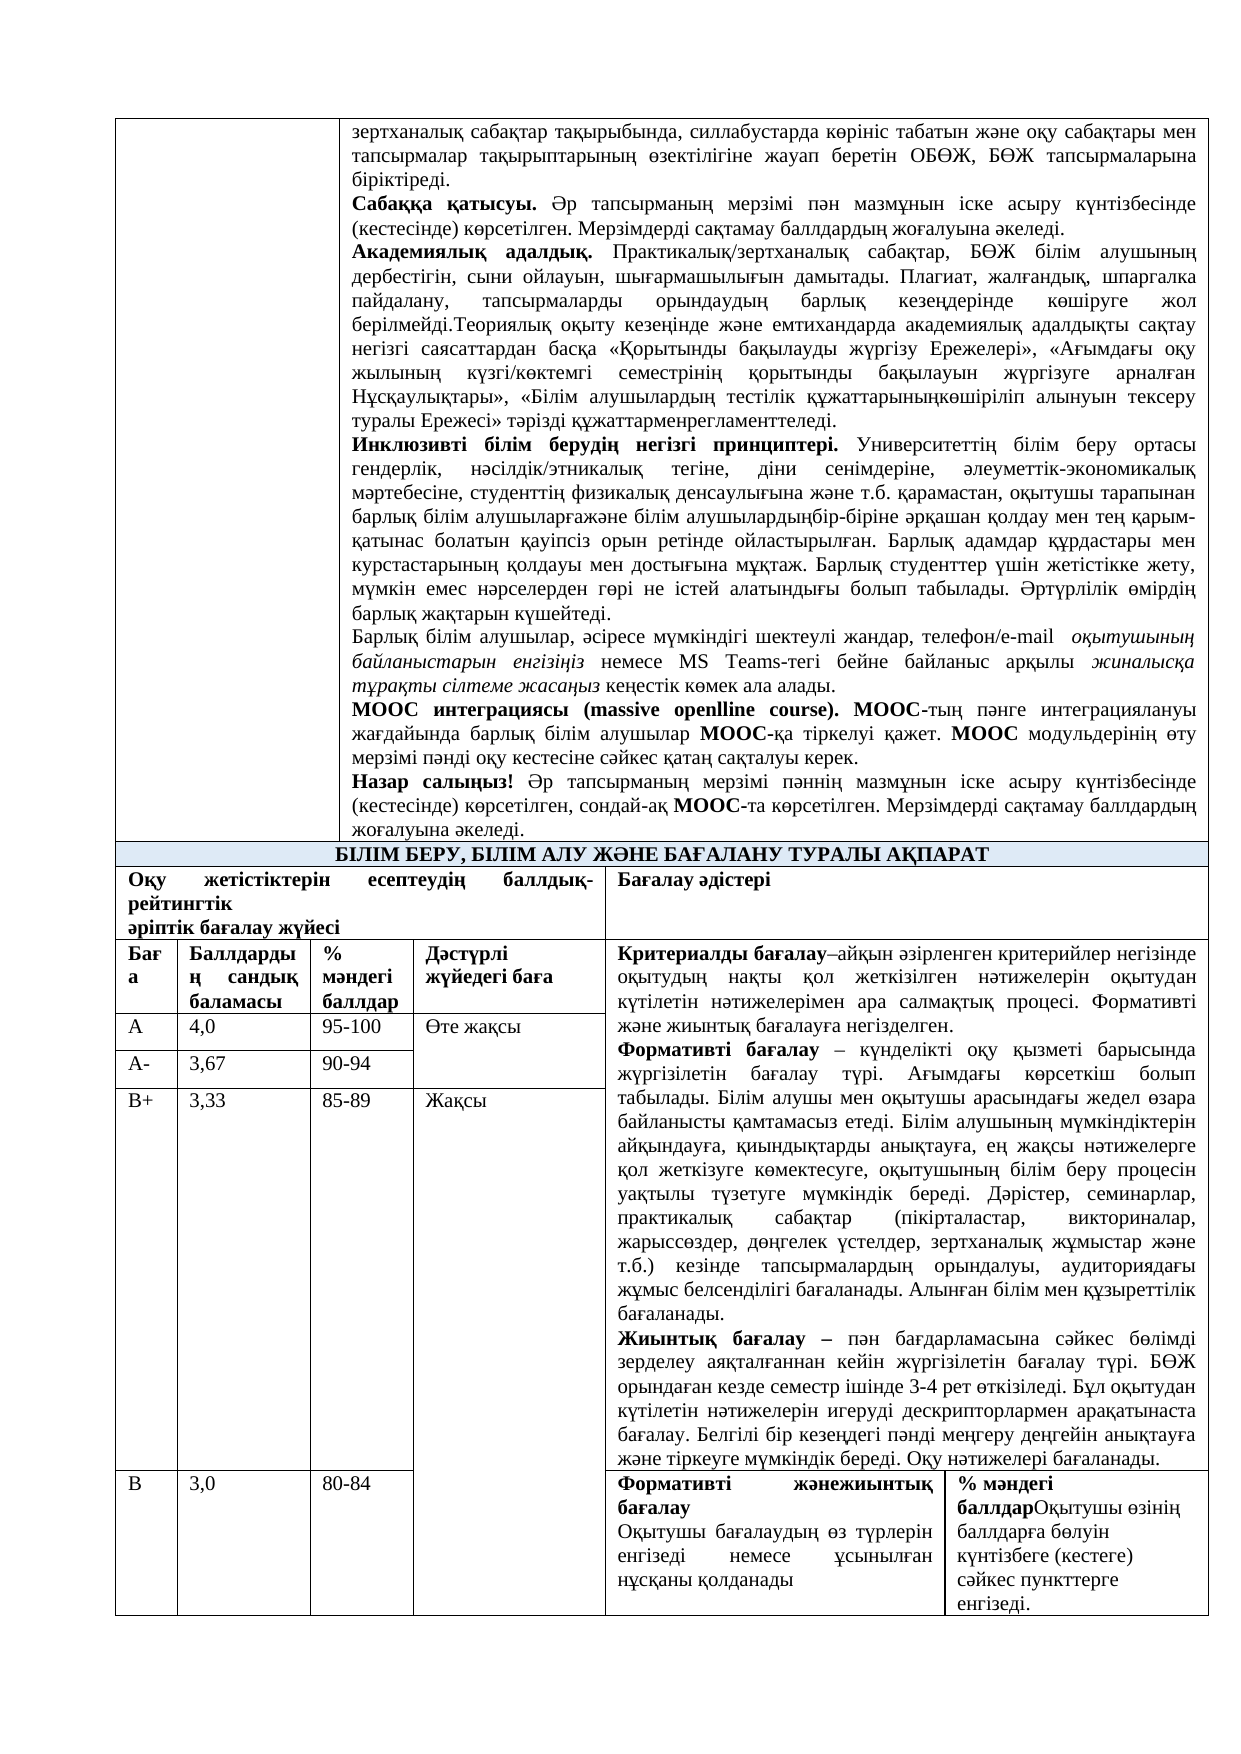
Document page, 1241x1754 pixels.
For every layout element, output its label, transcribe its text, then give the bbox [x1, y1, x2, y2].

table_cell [606, 1471, 944, 1615]
table_cell B+ [116, 1089, 177, 1470]
table_cell 80-84 [311, 1471, 413, 1615]
table_cell Жақсы [414, 1089, 605, 1615]
table_cell Өте жақсы [414, 1014, 605, 1087]
table_cell 95-100 [311, 1014, 413, 1050]
table_cell 90-94 [311, 1051, 413, 1087]
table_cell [946, 1471, 1208, 1615]
table_cell 85-89 [311, 1089, 413, 1470]
table_cell %мәндегі баллдар [311, 940, 413, 1013]
table_cell Критериалды бағалау–айқын әзірленген критерийлер негізінде оқытудың нақты қол жеткізілген нәтижелерін оқытудан күтілетін нәтижелерімен ара салмақтық процесі. Формативті және жиынтық бағалауға негізделген. Формативті бағалау – күнделікті оқу қызметі барысында жүргізілетін бағалау түрі. Ағымдағы көрсеткіш болып табылады. Білім алушы мен оқытушы арасындағы жедел өзара байланысты қамтамасыз етеді. Білім алушының мүмкіндіктерін айқындауға, қиындықтарды анықтауға, ең жақсы нәтижелерге қол жеткізуге көмектесуге, оқытушының білім беру процесін уақтылы түзетуге мүмкіндік береді. Дәрістер, семинарлар, практикалық сабақтар (пікірталастар, викториналар, жарыссөздер, дөңгелек үстелдер, зертханалық жұмыстар және т.б.) кезінде тапсырмалардың орындалуы, аудиториядағы жұмыс белсенділігі бағаланады. Алынған білім мен құзыреттілік бағаланады. Жиынтық бағалау – пән бағдарламасына сәйкес бөлімді зерделеу аяқталғаннан кейін жүргізілетін бағалау түрі. БӨЖ орындаған кезде семестр ішінде 3-4 рет өткізіледі. Бұл оқытудан күтілетін нәтижелерін игеруді дескрипторлармен арақатынаста бағалау. Белгілі бір кезеңдегі пәнді меңгеру деңгейін анықтауға және тіркеуге мүмкіндік береді. Оқу нәтижелері бағаланады. [606, 940, 1208, 1470]
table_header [340, 119, 1208, 841]
table_cell 3,67 [178, 1051, 310, 1087]
table_cell Бағалау әдістері [606, 867, 1208, 939]
table_cell Оқу жетістіктерін есептеудің баллдық-рейтингтік әріптік бағалау жүйесі [116, 867, 605, 939]
table_cell Баллдардың сандық баламасы [178, 940, 310, 1013]
table_cell A [116, 1014, 177, 1050]
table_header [116, 119, 339, 841]
table_cell A- [116, 1051, 177, 1087]
table_cell 3,33 [178, 1089, 310, 1470]
table_cell БІЛІМ БЕРУ, БІЛІМ АЛУ ЖӘНЕ БАҒАЛАНУ ТУРАЛЫ АҚПАРАТ [116, 842, 1208, 866]
table_cell Дәстүрлі жүйедегі баға [414, 940, 605, 1013]
table_cell Баға [116, 940, 177, 1013]
table_cell 4,0 [178, 1014, 310, 1050]
table_cell 3,0 [178, 1471, 310, 1615]
table_cell B [116, 1471, 177, 1615]
